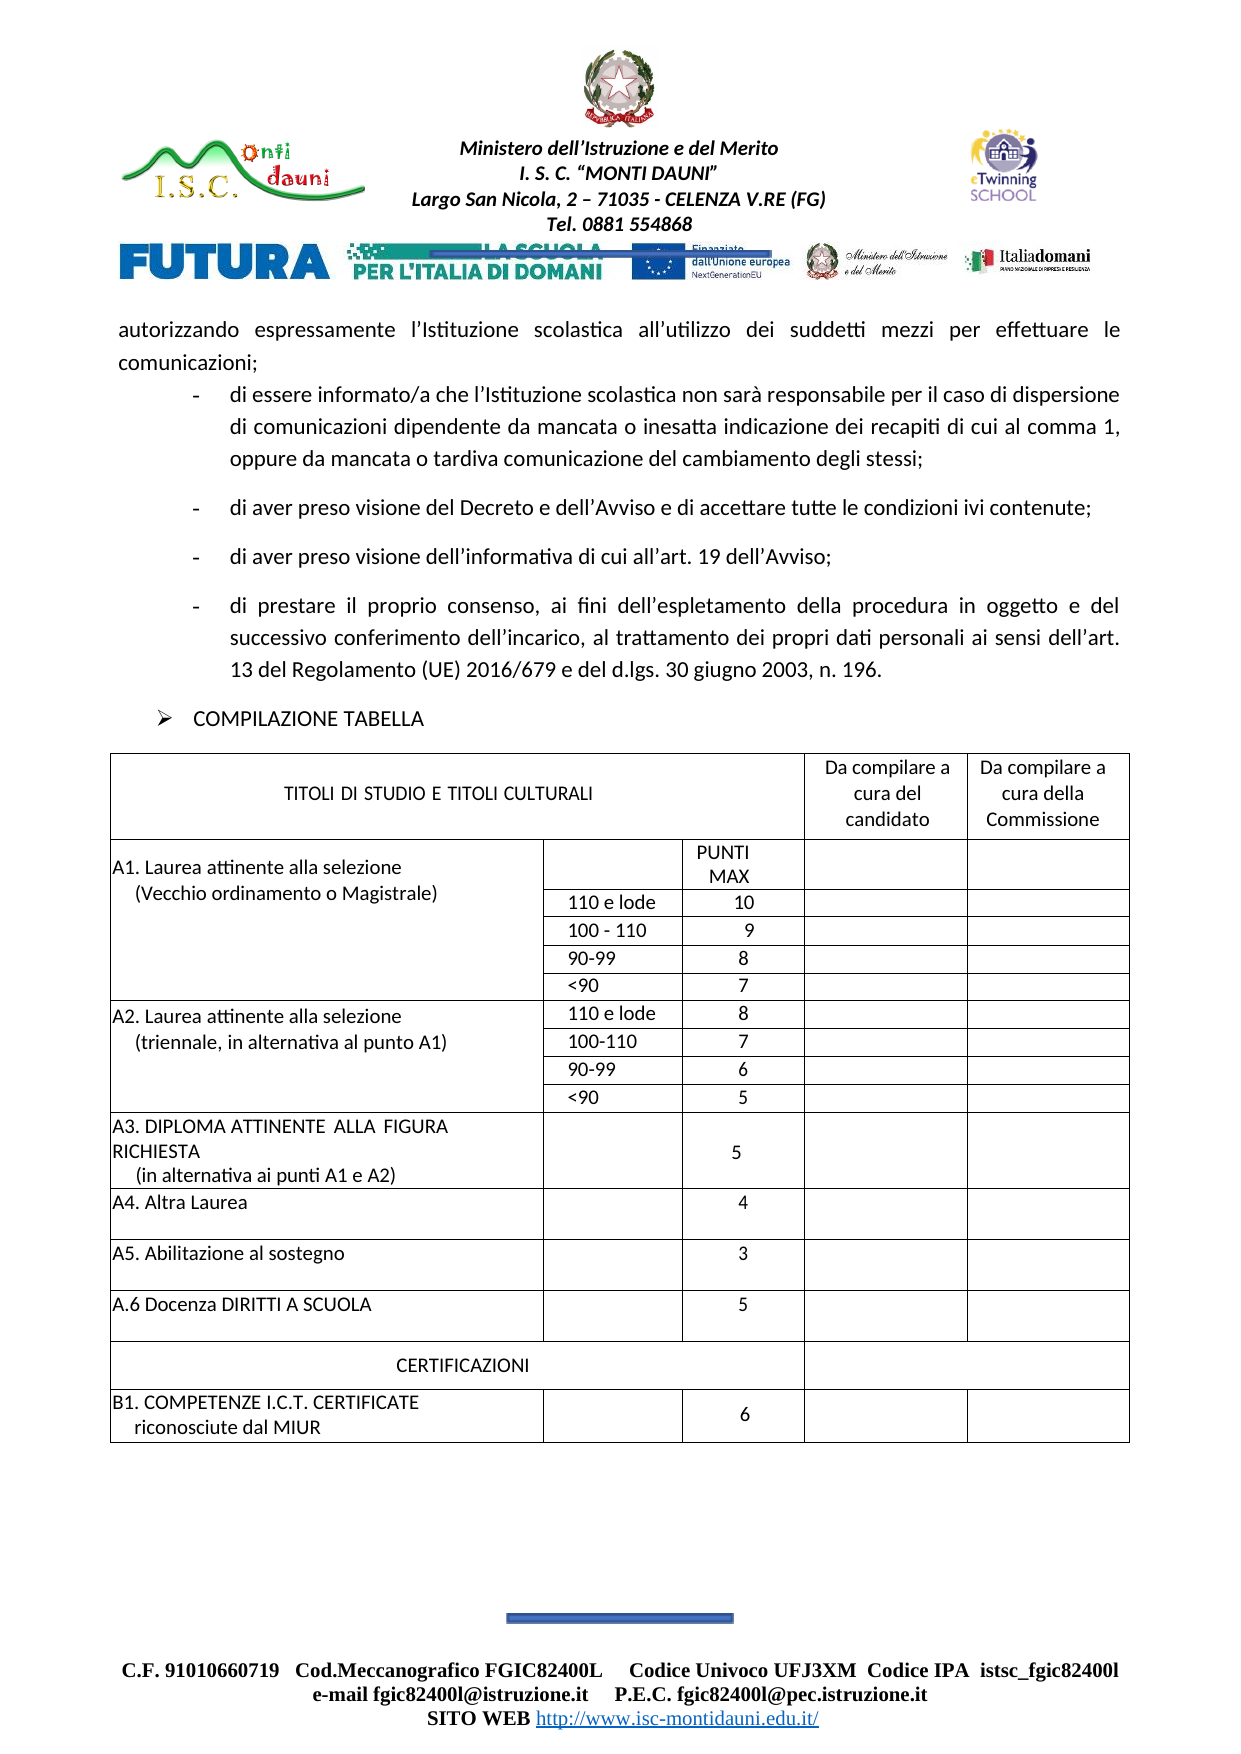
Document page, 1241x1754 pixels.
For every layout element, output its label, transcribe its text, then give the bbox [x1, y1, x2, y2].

table_cell [805, 1342, 1129, 1389]
table_cell 100-110 [544, 1029, 682, 1056]
table_cell [805, 1390, 967, 1442]
table_cell [968, 1057, 1129, 1084]
table_cell [968, 1390, 1129, 1442]
table_cell 3 [683, 1240, 804, 1290]
table_cell 10 [683, 890, 804, 916]
table_cell [544, 1390, 682, 1442]
table_cell [805, 1113, 967, 1188]
table_cell [805, 1189, 967, 1239]
table_cell 90-99 [544, 1057, 682, 1084]
list di essere informato/a che l’Istituzione scolastica non sarà responsabile per il caso di dispersione di comunicazioni dipendente da mancata o inesatta indicazione dei recapiti di cui al comma 1, oppure da mancata o tardiva comunicazione del cambiamento degli stessi; [192, 380, 1122, 472]
list di prestare il proprio consenso, ai fini dell’espletamento della procedura in oggetto e del successivo conferimento dell’incarico, al trattamento dei propri dati personali ai sensi dell’art. 13 del Regolamento (UE) 2016/679 e del d.lgs. 30 giugno 2003, n. 196. [192, 591, 1122, 683]
table_cell 8 [683, 1001, 804, 1028]
table_cell [968, 946, 1129, 972]
table_cell [968, 1029, 1129, 1056]
table_cell <90 [544, 974, 682, 1000]
table_cell [805, 1291, 967, 1341]
table_cell 5 [683, 1085, 804, 1112]
table_cell [968, 917, 1129, 944]
table_cell [805, 1001, 967, 1028]
table_cell 100 - 110 [544, 917, 682, 944]
table_cell [805, 1240, 967, 1290]
table_cell [805, 946, 967, 972]
table_cell 6 [683, 1057, 804, 1084]
table_cell [968, 1085, 1129, 1112]
table_cell A.6 Docenza DIRITTI A SCUOLA [111, 1291, 543, 1341]
table_cell [968, 1240, 1129, 1290]
table_cell [544, 840, 682, 889]
table_cell 90-99 [544, 946, 682, 972]
picture [118, 133, 365, 206]
table_cell CERTIFICAZIONI [111, 1342, 804, 1389]
table_cell [805, 1085, 967, 1112]
list di aver preso visione dell’informativa di cui all’art. 19 dell’Avviso; [192, 542, 1122, 570]
table_cell [968, 1001, 1129, 1028]
table_cell [544, 1189, 682, 1239]
picture [581, 46, 659, 127]
table_cell [968, 1189, 1129, 1239]
table_cell [544, 1113, 682, 1188]
table_cell [805, 840, 967, 889]
table_cell A3. DIPLOMA ATTINENTE ALLA FIGURA RICHIESTA (in alternativa ai punti A1 e A2) [111, 1113, 543, 1188]
table_cell 7 [683, 1029, 804, 1056]
table_cell [544, 1240, 682, 1290]
table_cell PUNTI MAX [683, 840, 804, 889]
table_cell [805, 1057, 967, 1084]
text autorizzando espressamente l’Istituzione scolastica all’utilizzo dei suddetti mezzi per effettuare le comunicazioni; [118, 316, 1122, 376]
table_cell [968, 890, 1129, 916]
list di aver preso visione del Decreto e dell’Avviso e di accettare tutte le condizioni ivi contenute; [192, 493, 1122, 521]
table_cell A2. Laurea attinente alla selezione (triennale, in alternativa al punto A1) [111, 1001, 543, 1112]
table_cell 9 [683, 917, 804, 944]
table_cell 110 e lode [544, 890, 682, 916]
list COMPILAZIONE TABELLA [156, 704, 1122, 732]
table_cell A5. Abilitazione al sostegno [111, 1240, 543, 1290]
table_header TITOLI DI STUDIO E TITOLI CULTURALI [111, 754, 804, 839]
table_cell [968, 840, 1129, 889]
table_cell [805, 974, 967, 1000]
table_cell [968, 1113, 1129, 1188]
table_cell [805, 890, 967, 916]
picture [506, 1613, 734, 1624]
table_cell 5 [683, 1113, 804, 1188]
table_cell [544, 1291, 682, 1341]
table_cell <90 [544, 1085, 682, 1112]
table_header Da compilare a cura della Commissione [968, 754, 1129, 839]
table_cell A4. Altra Laurea [111, 1189, 543, 1239]
picture [965, 123, 1045, 207]
table_cell A1. Laurea attinente alla selezione (Vecchio ordinamento o Magistrale) [111, 840, 543, 1000]
table_cell [805, 917, 967, 944]
table_cell 5 [683, 1291, 804, 1341]
picture [118, 241, 1091, 280]
table_cell 6 [683, 1390, 804, 1442]
table_cell 8 [683, 946, 804, 972]
table_cell [968, 1291, 1129, 1341]
table_cell [805, 1029, 967, 1056]
table_cell 7 [683, 974, 804, 1000]
table_cell 4 [683, 1189, 804, 1239]
table_header Da compilare a cura del candidato [805, 754, 967, 839]
table_cell B1. COMPETENZE I.C.T. CERTIFICATE riconosciute dal MIUR [111, 1390, 543, 1442]
table_cell [968, 974, 1129, 1000]
table_cell 110 e lode [544, 1001, 682, 1028]
